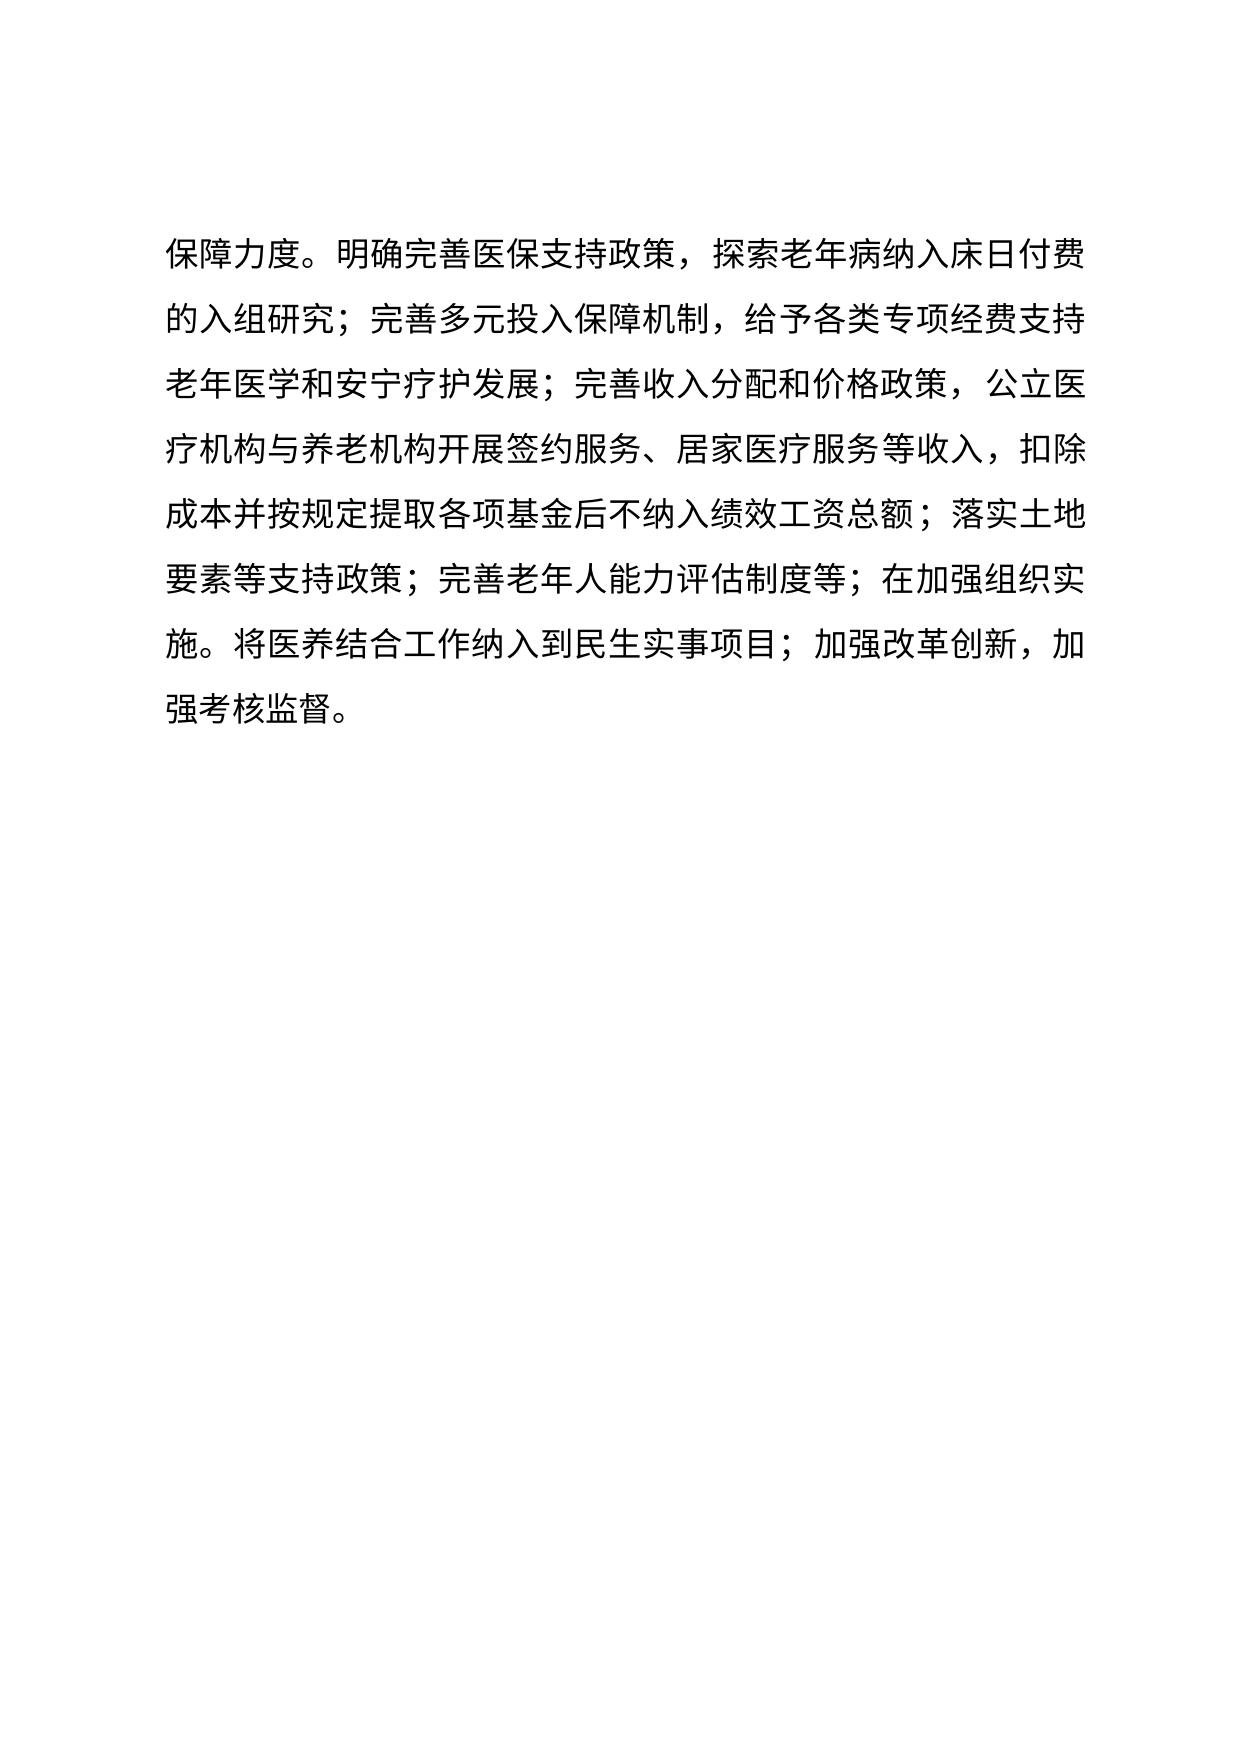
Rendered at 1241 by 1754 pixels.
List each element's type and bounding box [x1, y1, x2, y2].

text [165, 219, 1087, 739]
